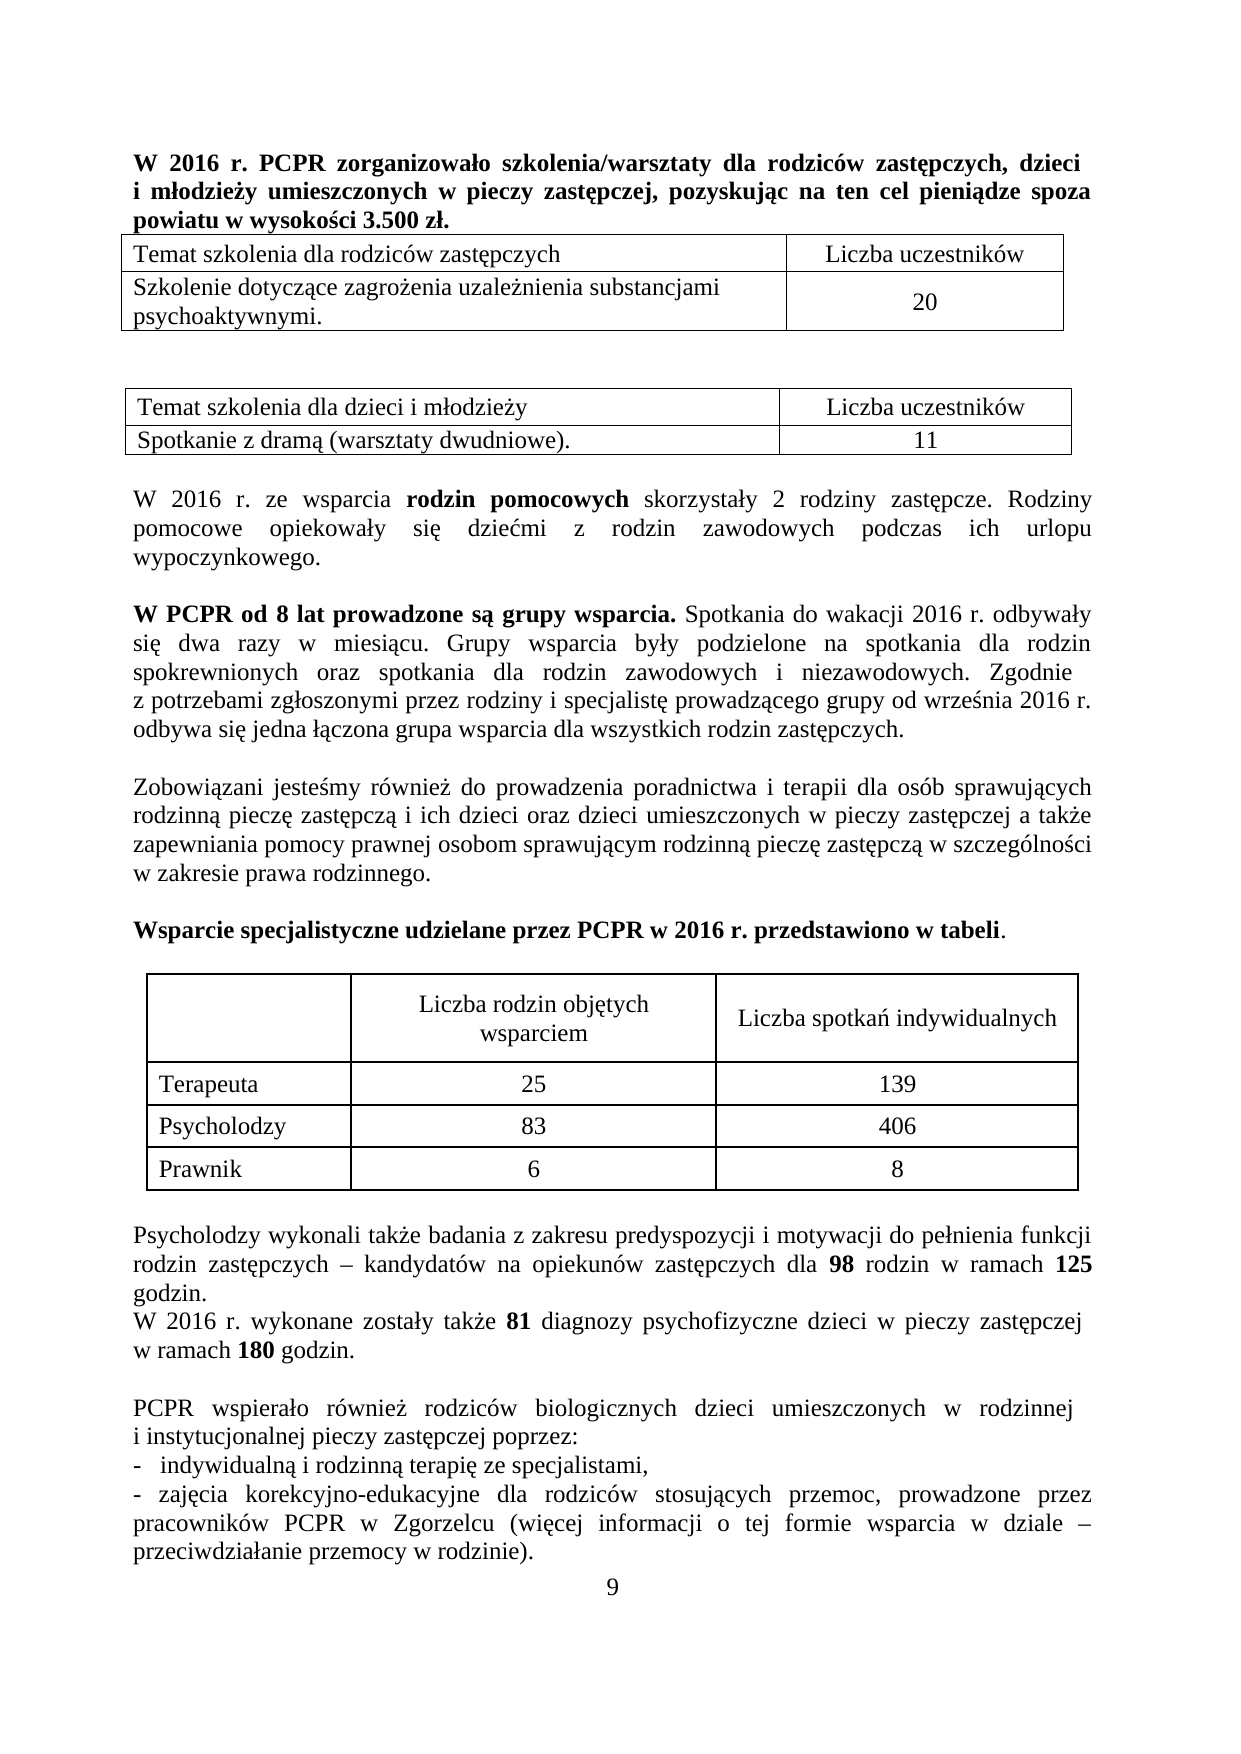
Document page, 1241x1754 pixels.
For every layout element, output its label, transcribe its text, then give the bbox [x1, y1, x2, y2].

table_header Liczba rodzin objętych wsparciem [352, 975, 715, 1061]
text W 2016 r. PCPR zorganizowało szkolenia/warsztaty dla rodziców zastępczych, dzieci i młodzieży umieszczonych w pieczy zastępczej, pozyskując na ten cel pieniądze spoza powiatu w wysokości 3.500 zł. [133, 148, 1092, 234]
text W 2016 r. ze wsparcia rodzin pomocowych skorzystały 2 rodziny zastępcze. Rodziny pomocowe opiekowały się dziećmi z rodzin zawodowych podczas ich urlopu wypoczynkowego. [133, 484, 1092, 570]
table_header Liczba spotkań indywidualnych [717, 975, 1077, 1061]
table_cell 83 [352, 1106, 715, 1146]
table_header Temat szkolenia dla rodziców zastępczych [122, 235, 786, 271]
table_header Temat szkolenia dla dzieci i młodzieży [126, 389, 779, 424]
table_cell 6 [352, 1148, 715, 1189]
table_cell 8 [717, 1148, 1077, 1189]
table_cell Prawnik [148, 1148, 350, 1189]
table_cell 406 [717, 1106, 1077, 1146]
text - zajęcia korekcyjno-edukacyjne dla rodziców stosujących przemoc, prowadzone przez pracowników PCPR w Zgorzelcu (więcej informacji o tej formie wsparcia w dziale – przeciwdziałanie przemocy w rodzinie). [133, 1479, 1092, 1565]
table_cell 139 [717, 1063, 1077, 1104]
table_cell 20 [787, 272, 1063, 330]
text Zobowiązani jesteśmy również do prowadzenia poradnictwa i terapii dla osób sprawujących rodzinną pieczę zastępczą i ich dzieci oraz dzieci umieszczonych w pieczy zastępczej a także zapewniania pomocy prawnej osobom sprawującym rodzinną pieczę zastępczą w szczególności w zakresie prawa rodzinnego. [133, 772, 1092, 887]
text Psycholodzy wykonali także badania z zakresu predyspozycji i motywacji do pełnienia funkcji rodzin zastępczych – kandydatów na opiekunów zastępczych dla 98 rodzin w ramach 125 godzin. [133, 1220, 1092, 1306]
table_cell Szkolenie dotyczące zagrożenia uzależnienia substancjami psychoaktywnymi. [122, 272, 786, 330]
table_header Liczba uczestników [787, 235, 1063, 271]
text W 2016 r. wykonane zostały także 81 diagnozy psychofizyczne dzieci w pieczy zastępczej w ramach 180 godzin. [133, 1306, 1092, 1364]
text W PCPR od 8 lat prowadzone są grupy wsparcia. Spotkania do wakacji 2016 r. odbywały się dwa razy w miesiącu. Grupy wsparcia były podzielone na spotkania dla rodzin spokrewnionych oraz spotkania dla rodzin zawodowych i niezawodowych. Zgodnie z potrzebami zgłoszonymi przez rodziny i specjalistę prowadzącego grupy od września 2016 r. odbywa się jedna łączona grupa wsparcia dla wszystkich rodzin zastępczych. [133, 599, 1092, 743]
table_header [148, 975, 350, 1061]
text PCPR wspierało również rodziców biologicznych dzieci umieszczonych w rodzinnej i instytucjonalnej pieczy zastępczej poprzez: [133, 1393, 1092, 1450]
table_cell Spotkanie z dramą (warsztaty dwudniowe). [126, 426, 779, 454]
table_cell Psycholodzy [148, 1106, 350, 1146]
table_cell 25 [352, 1063, 715, 1104]
table_header Liczba uczestników [780, 389, 1071, 424]
text Wsparcie specjalistyczne udzielane przez PCPR w 2016 r. przedstawiono w tabeli. [133, 915, 1092, 944]
table_cell 11 [780, 426, 1071, 454]
text - indywidualną i rodzinną terapię ze specjalistami, [133, 1450, 1092, 1479]
table_cell Terapeuta [148, 1063, 350, 1104]
